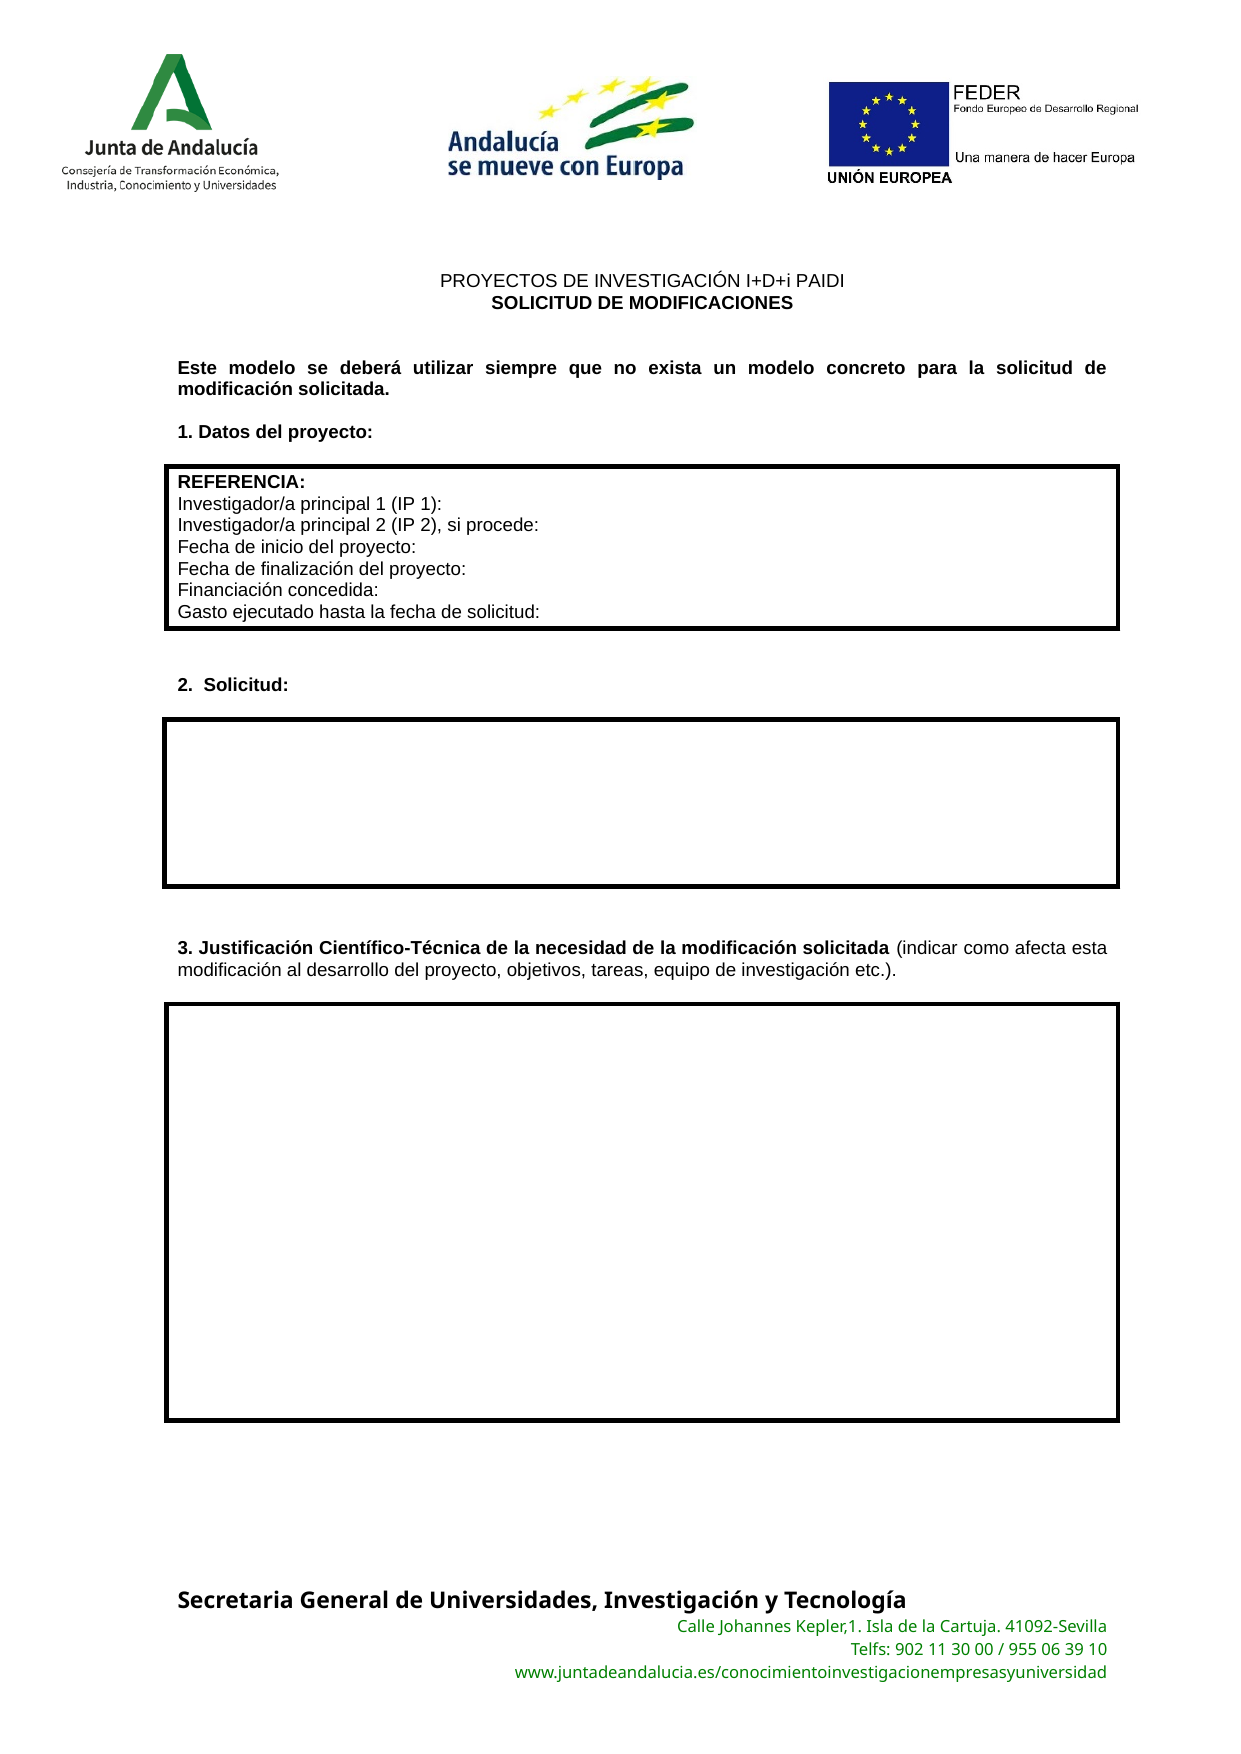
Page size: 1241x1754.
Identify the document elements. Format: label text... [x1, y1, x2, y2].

picture [821, 77, 1141, 184]
text 3. Justificación Científico-Técnica de la necesidad de la modificación solicitada (indicar como afecta esta modificación al desarrollo del proyecto, objetivos, tareas, equipo de investigación etc.). [177, 937, 1107, 980]
text Financiación concedida: [177, 579, 1107, 594]
text REFERENCIA: [169, 469, 1116, 493]
text 2. Solicitud: [177, 674, 1107, 696]
text Investigador/a principal 2 (IP 2), si procede: [177, 514, 1107, 536]
text PROYECTOS DE INVESTIGACIÓN I+D+i PAIDI [177, 270, 1107, 292]
picture [56, 46, 281, 197]
text SOLICITUD DE MODIFICACIONES [177, 292, 1107, 313]
text Gasto ejecutado hasta la fecha de solicitud: [169, 594, 1116, 626]
text Fecha de finalización del proyecto: [177, 557, 1107, 579]
text Fecha de inicio del proyecto: [177, 536, 1107, 557]
text 1. Datos del proyecto: [177, 421, 1107, 443]
text Investigador/a principal 1 (IP 1): [177, 493, 1107, 514]
text Este modelo se deberá utilizar siempre que no exista un modelo concreto para la solicitud de modificación solicitada. [177, 357, 1107, 400]
picture [448, 76, 697, 180]
